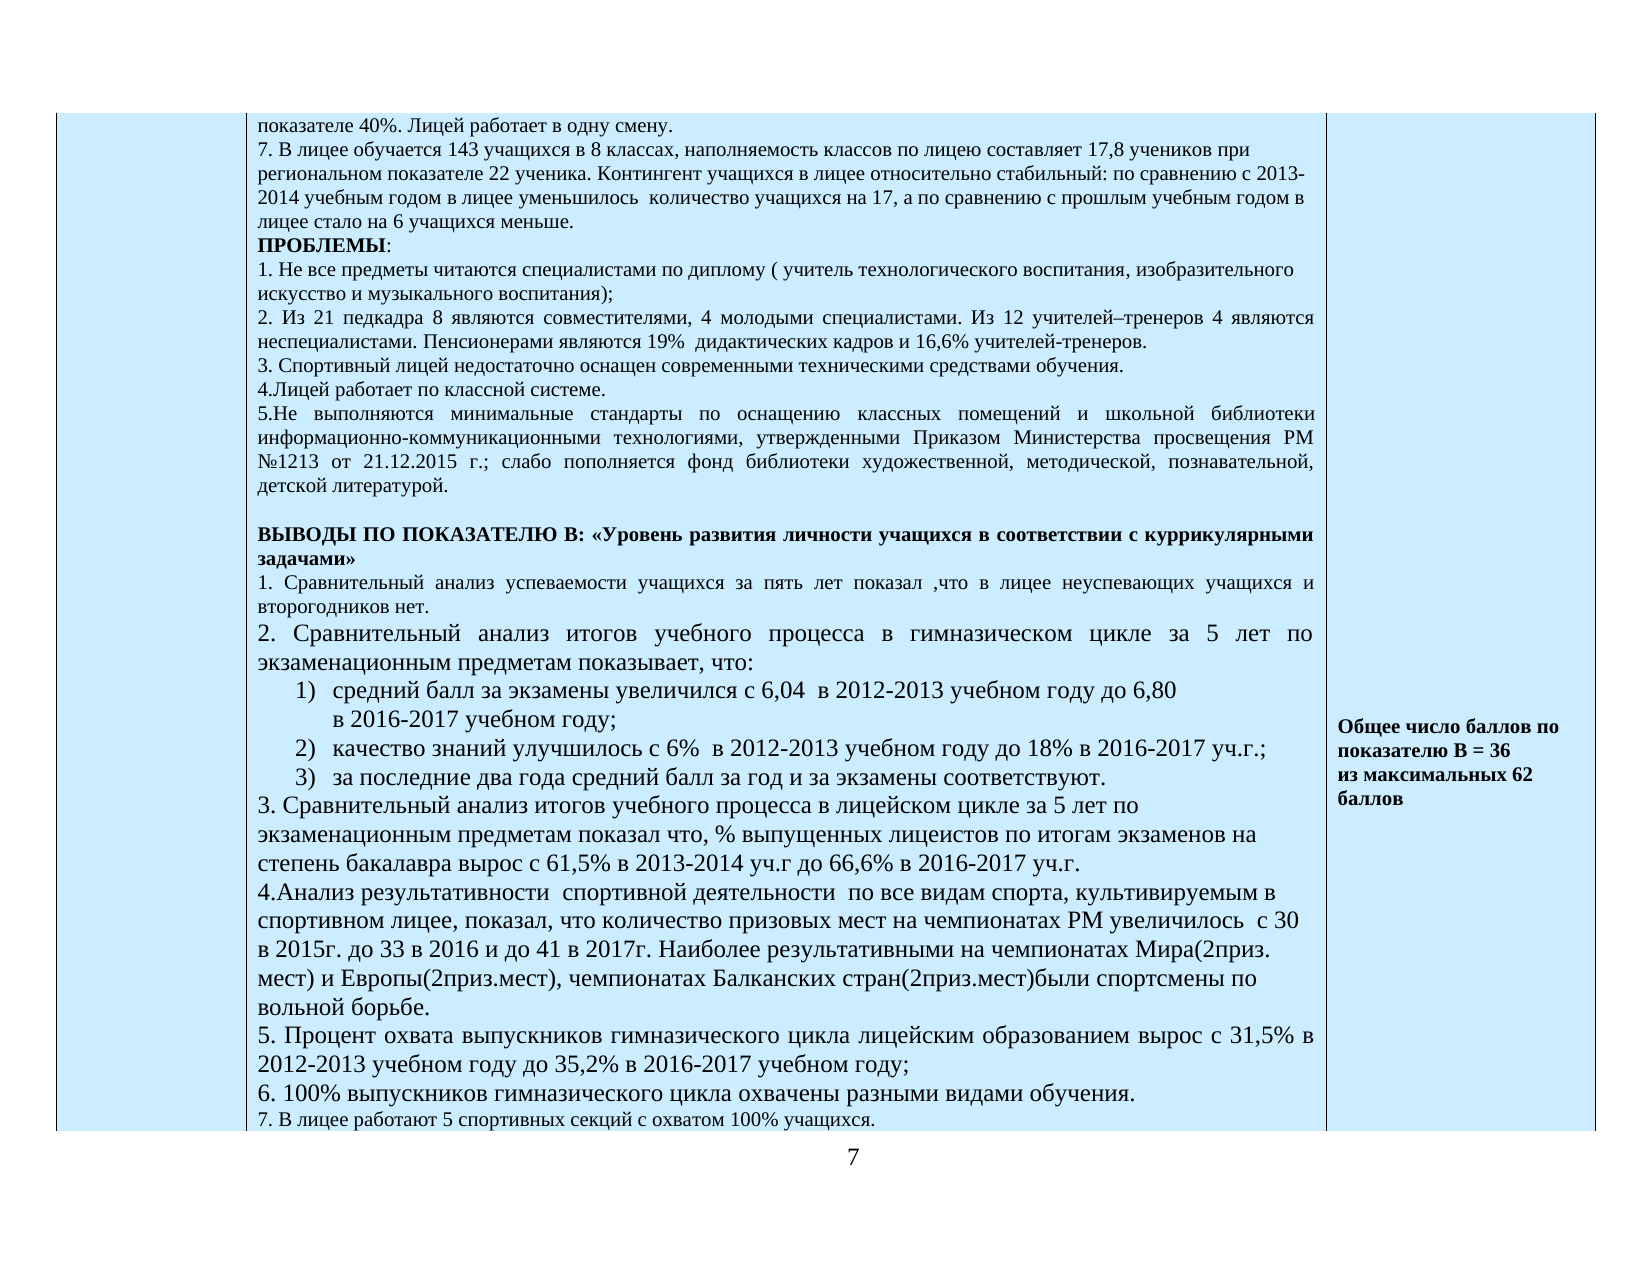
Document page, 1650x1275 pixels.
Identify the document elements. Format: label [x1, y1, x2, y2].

table_cell [57, 113, 246, 1131]
table_cell [247, 113, 1326, 1131]
table_cell [1327, 113, 1595, 1131]
